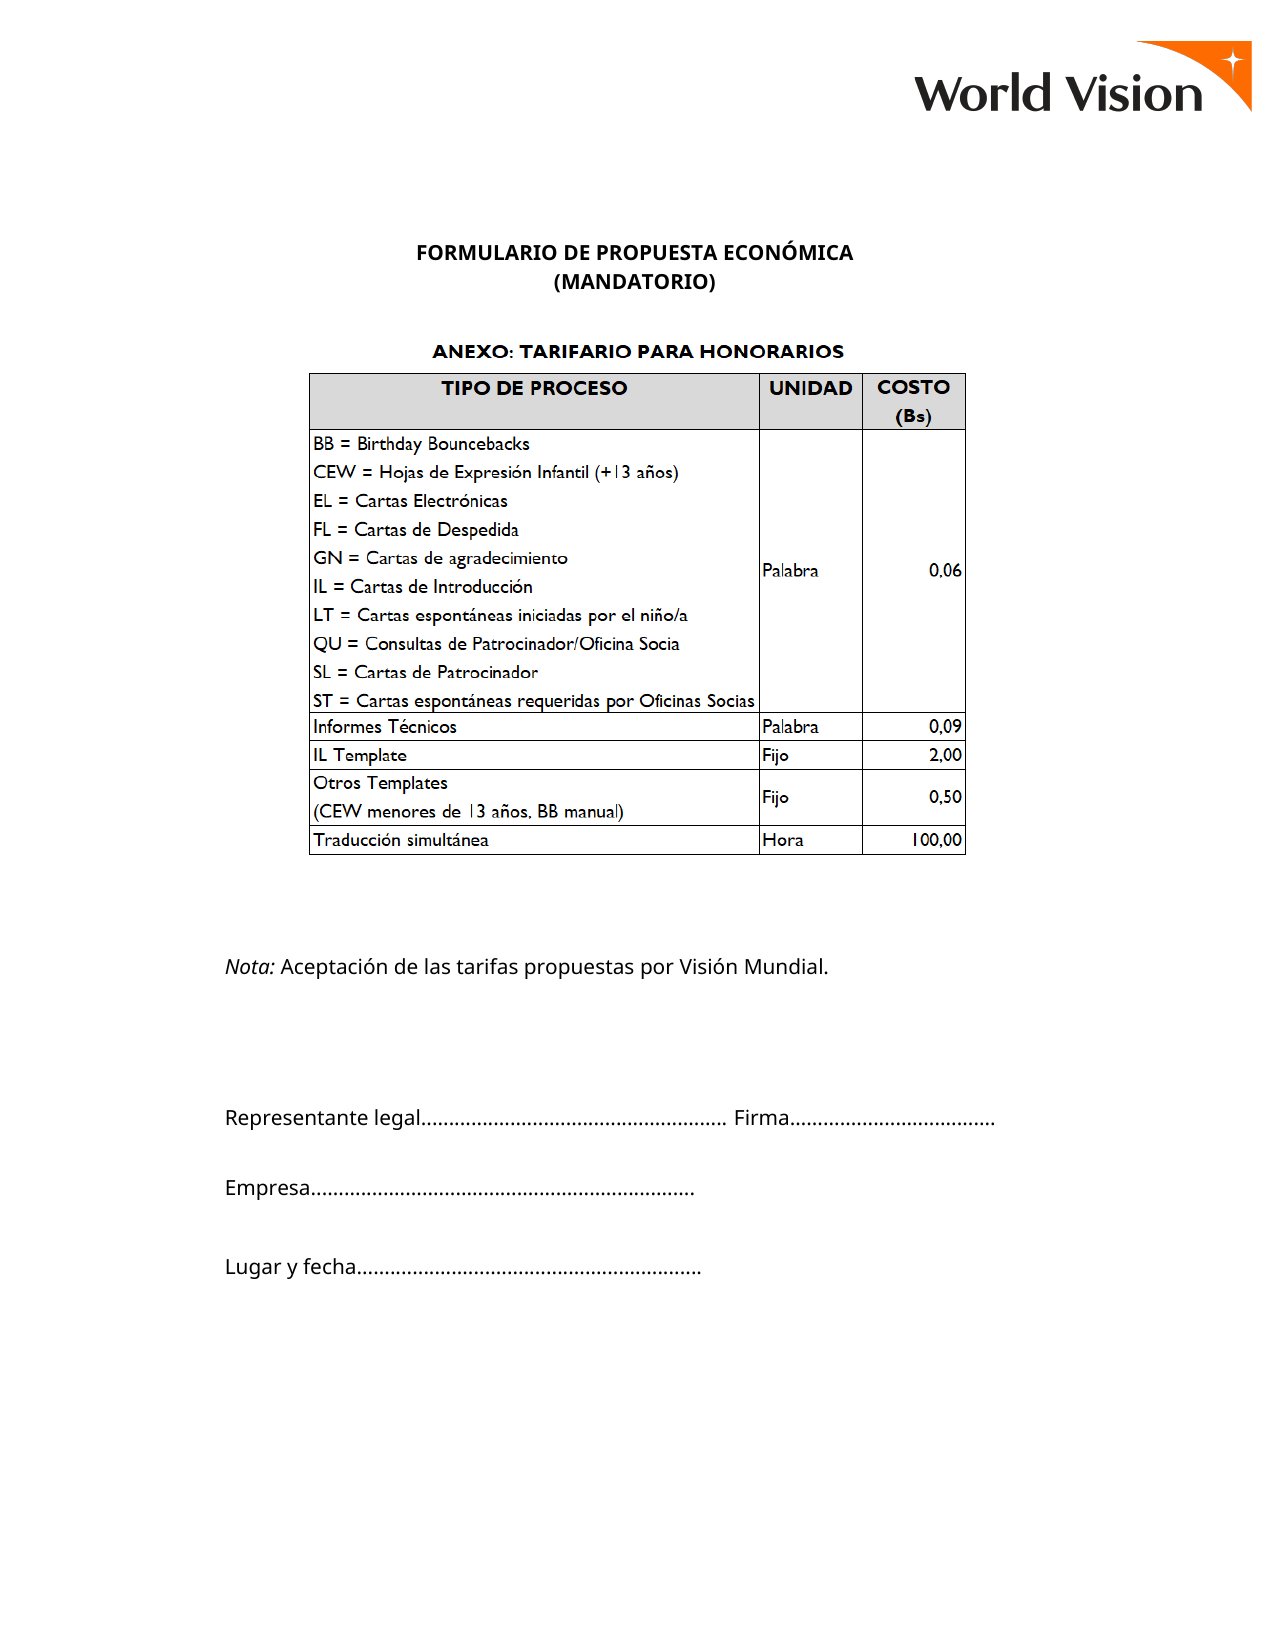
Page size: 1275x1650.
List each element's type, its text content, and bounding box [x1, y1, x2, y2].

text FORMULARIO DE PROPUESTA ECONÓMICA (MANDATORIO) [349, 238, 920, 295]
text Representante legal....................................................... Firma….................................. [224, 1103, 1098, 1132]
text Lugar y fecha.............................................................. [224, 1252, 1098, 1280]
picture [914, 41, 1252, 112]
picture [305, 336, 970, 858]
text Nota: Aceptación de las tarifas propuestas por Visión Mundial. [224, 952, 1098, 981]
text Empresa..................................................................... [224, 1173, 1098, 1202]
